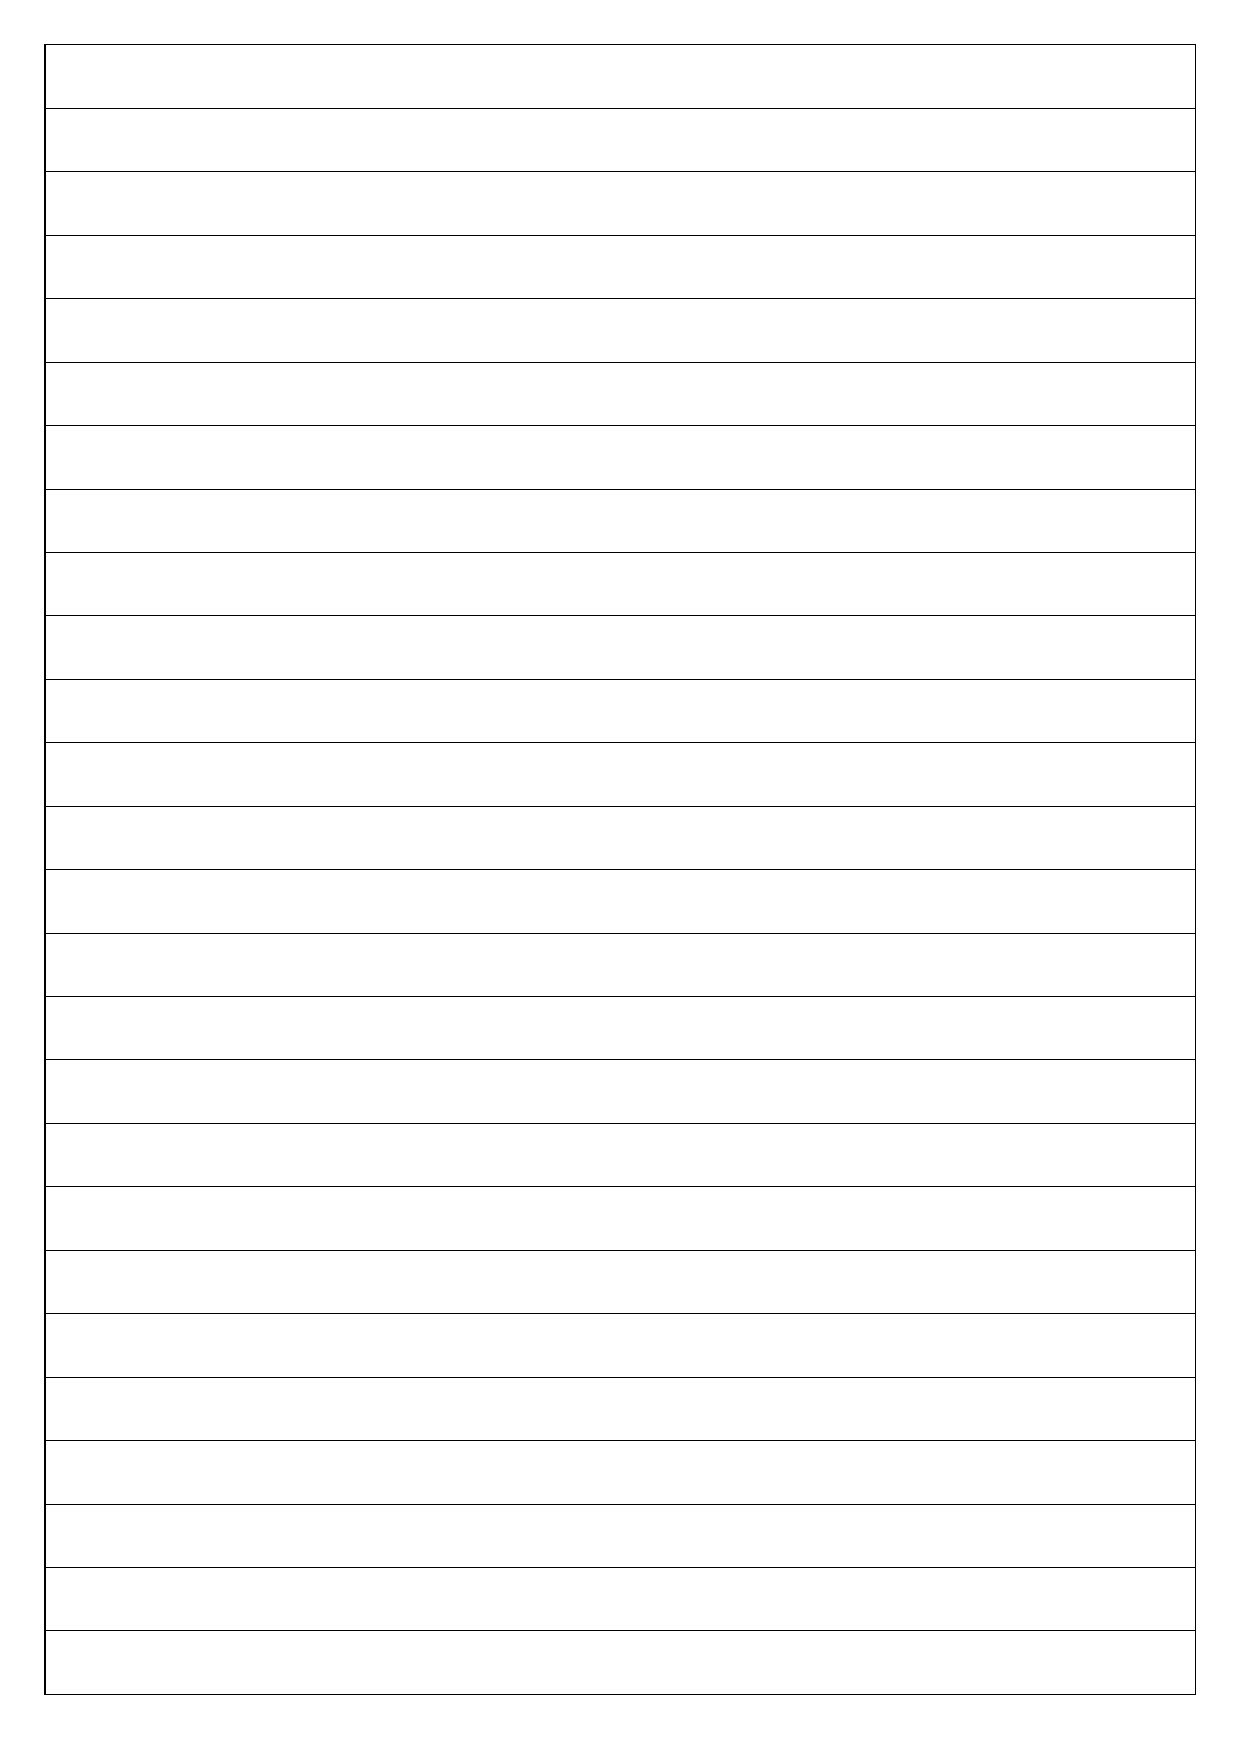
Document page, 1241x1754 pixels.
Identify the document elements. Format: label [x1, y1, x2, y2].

table_cell [46, 553, 1195, 615]
table_cell [46, 1378, 1195, 1440]
table_cell [46, 1314, 1195, 1377]
table_header [46, 45, 1195, 108]
table_cell [46, 870, 1195, 932]
table_cell [46, 997, 1195, 1059]
table_cell [46, 1568, 1195, 1630]
table_cell [46, 680, 1195, 742]
table_cell [46, 109, 1195, 171]
table_cell [46, 1060, 1195, 1123]
table_cell [46, 299, 1195, 362]
table_cell [46, 236, 1195, 298]
table_cell [46, 363, 1195, 425]
table_cell [46, 490, 1195, 552]
table_cell [46, 1187, 1195, 1250]
table_cell [46, 1441, 1195, 1503]
table_cell [46, 1124, 1195, 1186]
table_cell [46, 934, 1195, 996]
table_cell [46, 1505, 1195, 1567]
table_cell [46, 1631, 1195, 1694]
table_cell [46, 1251, 1195, 1313]
table_cell [46, 426, 1195, 488]
table_cell [46, 743, 1195, 806]
table_cell [46, 807, 1195, 869]
table_cell [46, 616, 1195, 679]
table_cell [46, 172, 1195, 235]
